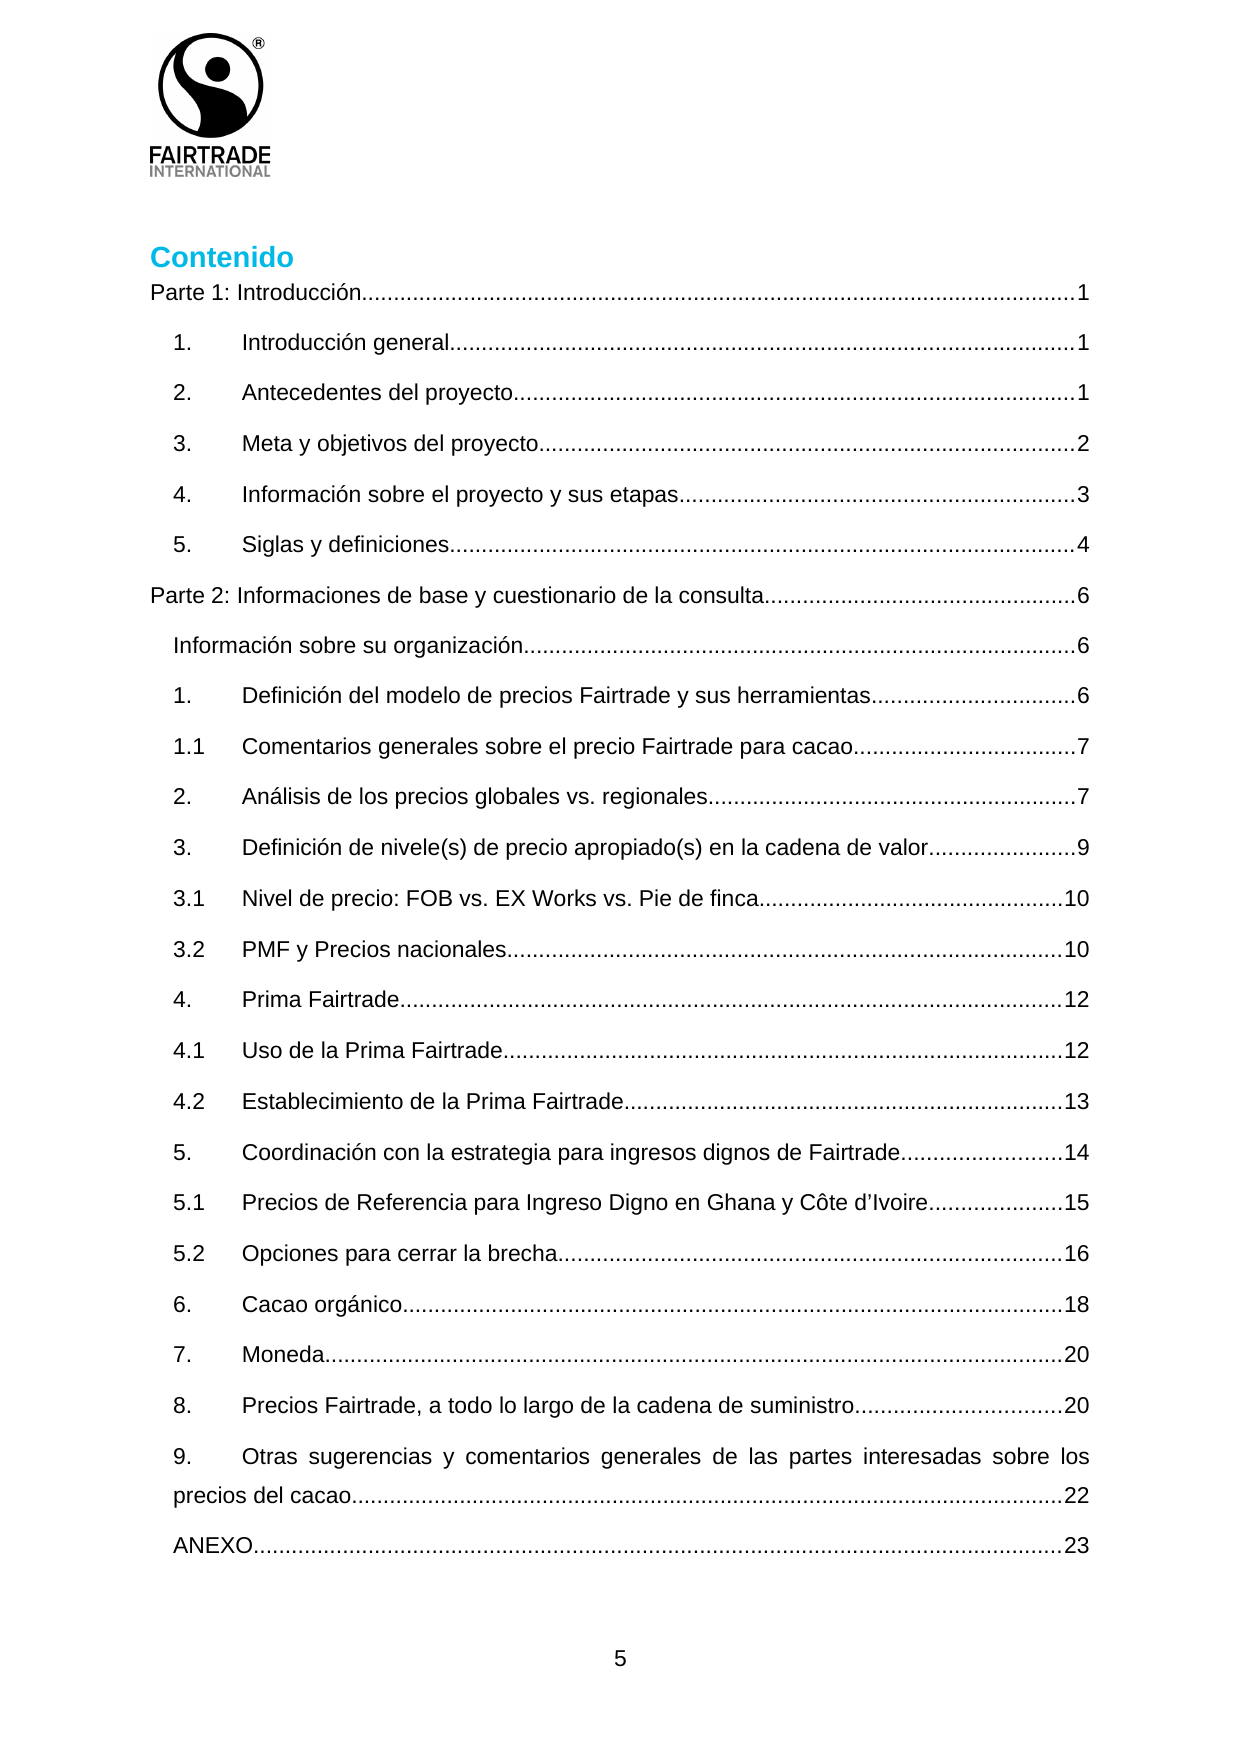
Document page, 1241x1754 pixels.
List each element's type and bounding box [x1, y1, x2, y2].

picture [150, 32, 271, 177]
